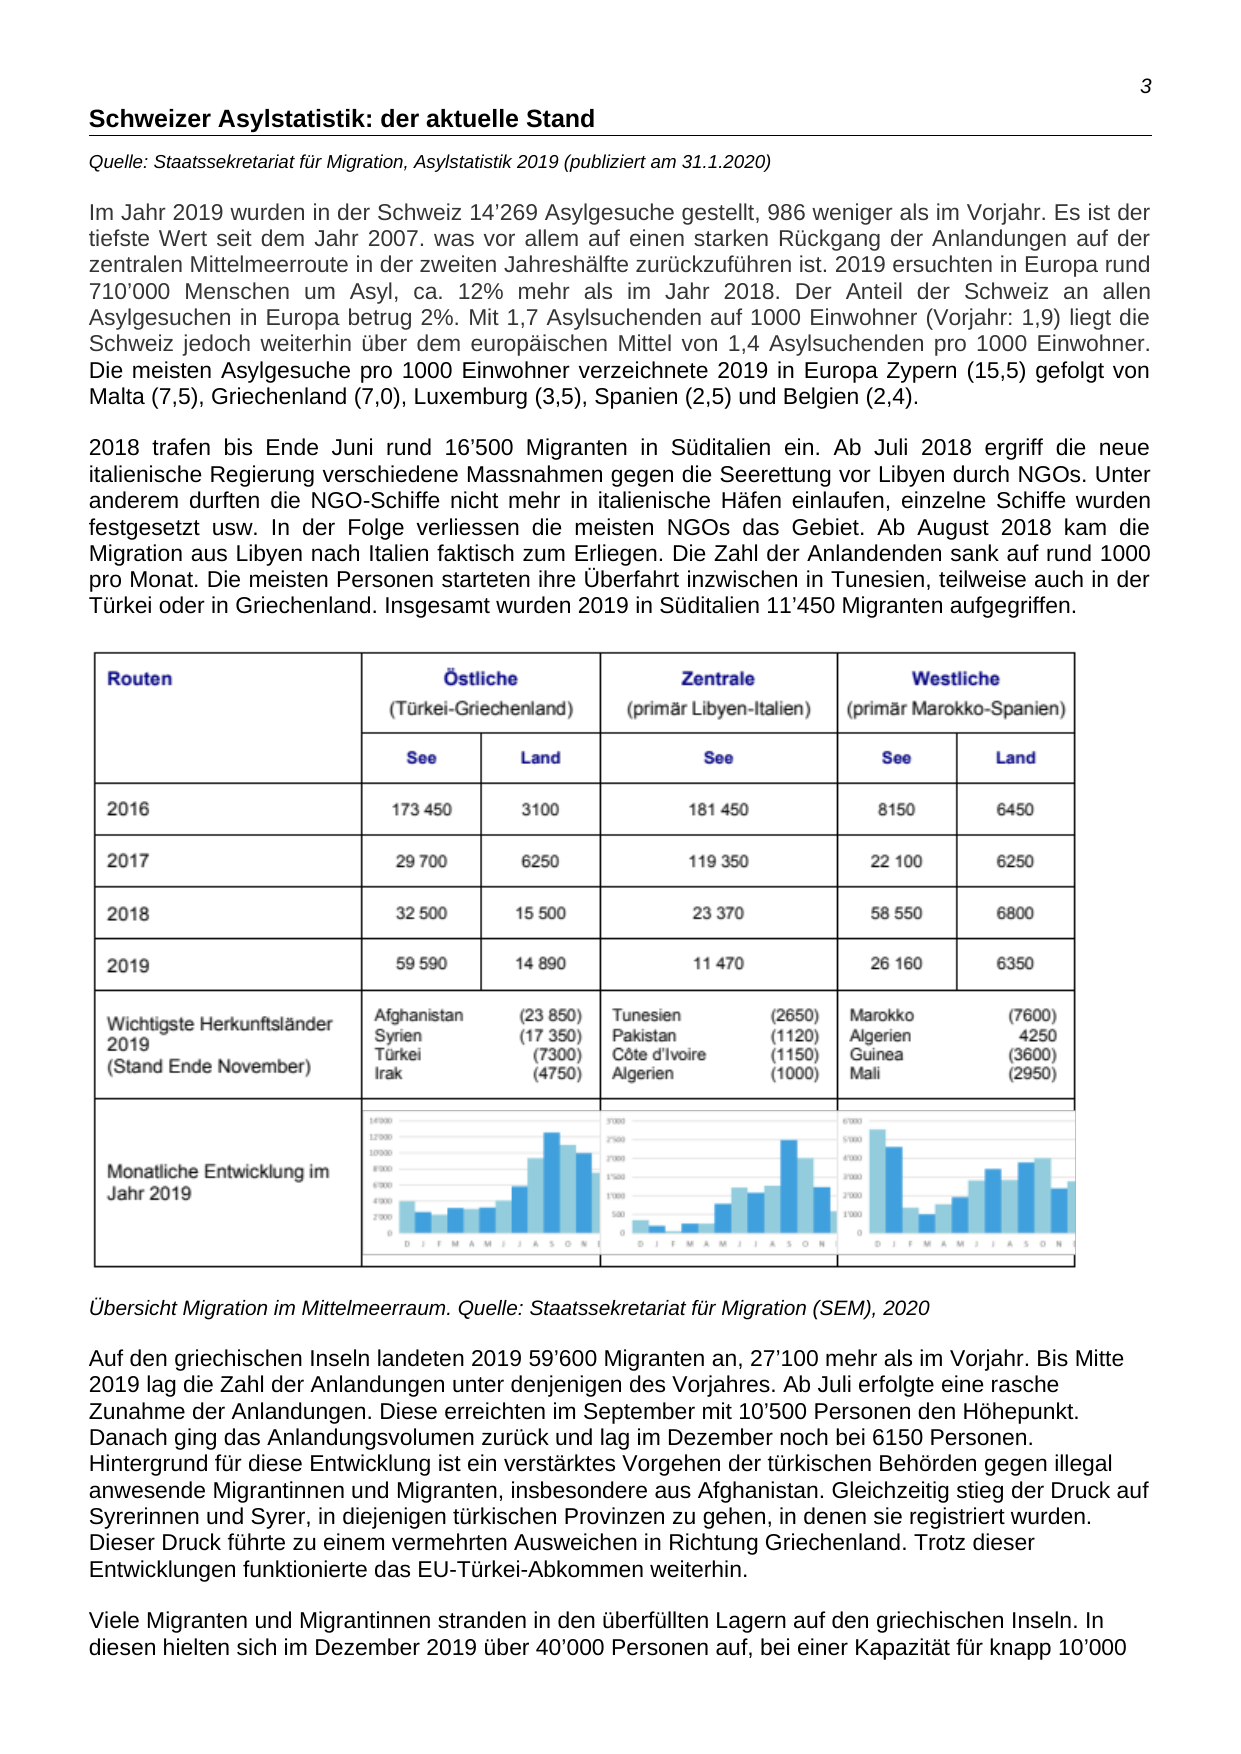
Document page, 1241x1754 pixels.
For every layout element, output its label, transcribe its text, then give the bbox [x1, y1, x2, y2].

text 2018 trafen bis Ende Juni rund 16’500 Migranten in Süditalien ein. Ab Juli 2018 ergriff die neue italienische Regierung verschiedene Massnahmen gegen die Seerettung vor Libyen durch NGOs. Unter anderem durften die NGO-Schiffe nicht mehr in italienische Häfen einlaufen, einzelne Schiffe wurden festgesetzt usw. In der Folge verliessen die meisten NGOs das Gebiet. Ab August 2018 kam die Migration aus Libyen nach Italien faktisch zum Erliegen. Die Zahl der Anlandenden sank auf rund 1000 pro Monat. Die meisten Personen starteten ihre Überfahrt inzwischen in Tunesien, teilweise auch in der Türkei oder in Griechenland. Insgesamt wurden 2019 in Süditalien 11’450 Migranten aufgegriffen. [89, 434, 1152, 619]
text Auf den griechischen Inseln landeten 2019 59’600 Migranten an, 27’100 mehr als im Vorjahr. Bis Mitte 2019 lag die Zahl der Anlandungen unter denjenigen des Vorjahres. Ab Juli erfolgte eine rasche Zunahme der Anlandungen. Diese erreichten im September mit 10’500 Personen den Höhepunkt. Danach ging das Anlandungsvolumen zurück und lag im Dezember noch bei 6150 Personen. Hintergrund für diese Entwicklung ist ein verstärktes Vorgehen der türkischen Behörden gegen illegal anwesende Migrantinnen und Migranten, insbesondere aus Afghanistan. Gleichzeitig stieg der Druck auf Syrerinnen und Syrer, in diejenigen türkischen Provinzen zu gehen, in denen sie registriert wurden. Dieser Druck führte zu einem vermehrten Ausweichen in Richtung Griechenland. Trotz dieser Entwicklungen funktionierte das EU-Türkei-Abkommen weiterhin. [89, 1345, 1152, 1582]
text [89, 1607, 1152, 1660]
text Schweizer Asylstatistik: der aktuelle Stand [89, 104, 1152, 135]
text Quelle: Staatssekretariat für Migration, Asylstatistik 2019 (publiziert am 31.1.2020) [89, 151, 1152, 172]
text Im Jahr 2019 wurden in der Schweiz 14’269 Asylgesuche gestellt, 986 weniger als im Vorjahr. Es ist der tiefste Wert seit dem Jahr 2007. was vor allem auf einen starken Rückgang der Anlandungen auf der zentralen Mittelmeerroute in der zweiten Jahreshälfte zurückzuführen ist. 2019 ersuchten in Europa rund 710’000 Menschen um Asyl, ca. 12% mehr als im Jahr 2018. Der Anteil der Schweiz an allen Asylgesuchen in Europa betrug 2%. Mit 1,7 Asylsuchenden auf 1000 Einwohner (Vorjahr: 1,9) liegt die Schweiz jedoch weiterhin über dem europäischen Mittel von 1,4 Asylsuchenden pro 1000 Einwohner. Die meisten Asylgesuche pro 1000 Einwohner verzeichnete 2019 in Europa Zypern (15,5) gefolgt von Malta (7,5), Griechenland (7,0), Luxemburg (3,5), Spanien (2,5) und Belgien (2,4). [89, 198, 1152, 409]
text Übersicht Migration im Mittelmeerraum. Quelle: Staatssekretariat für Migration (SEM), 2020 [89, 1296, 1152, 1320]
